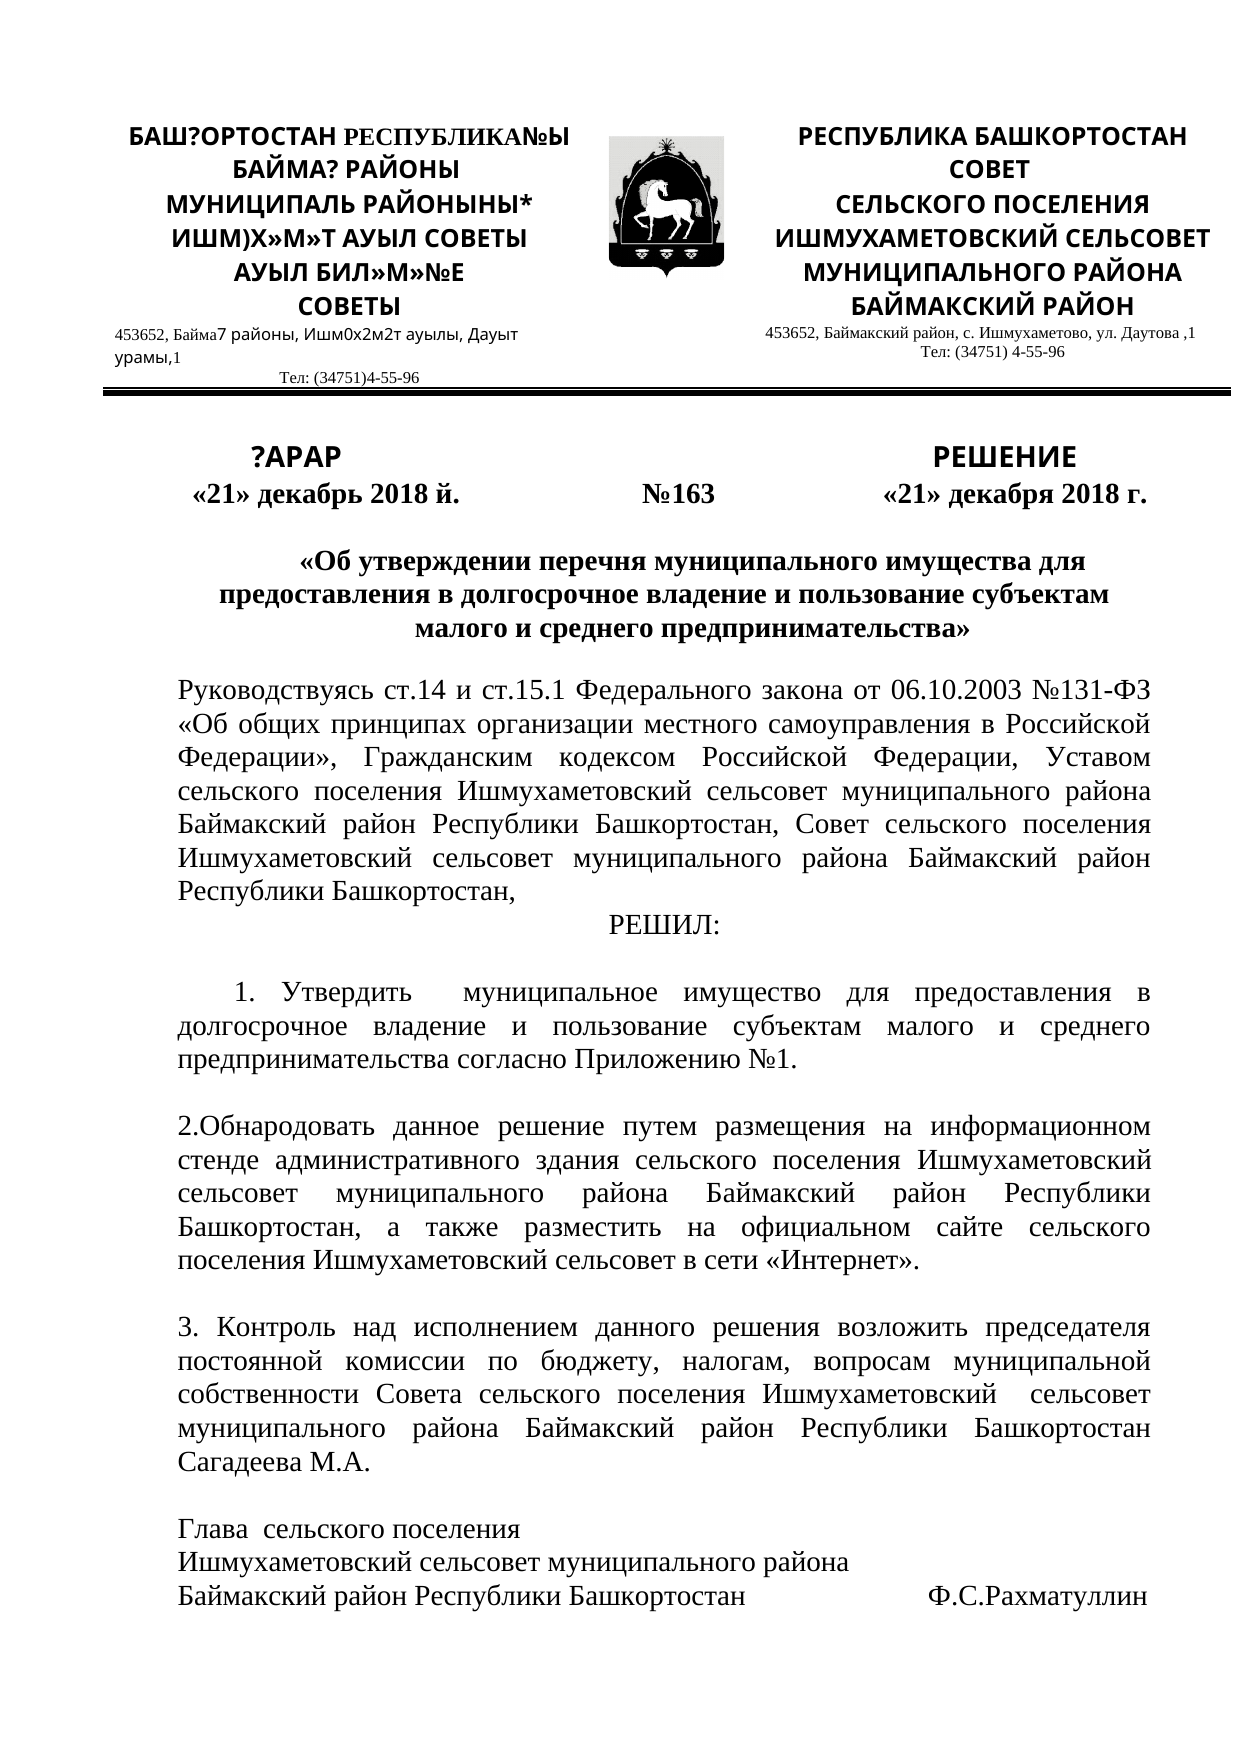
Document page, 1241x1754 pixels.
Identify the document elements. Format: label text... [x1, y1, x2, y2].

text малого и среднего предпринимательства» [177, 610, 1152, 643]
table_header БАШ?ОРТОСТАН РЕСПУБЛИКА№Ы БАЙМА? РАЙОНЫ МУНИЦИПАЛЬ РАЙОНЫНЫ* ИШМ)Х»М»Т АУЫЛ СОВЕТЫ АУЫЛ БИЛ»М»№Е СОВЕТЫ 453652, Байма7 районы, Ишм0х2м2т ауылы, Дауыт урамы,1 Тел: (34751)4-55-96 [103, 118, 595, 387]
text Баймакский район Республики Башкортостан Ф.С.Рахматуллин [177, 1578, 1152, 1611]
text 3. Контроль над исполнением данного решения возложить председателя постоянной комиссии по бюджету, налогам, вопросам муниципальной собственности Совета сельского поселения Ишмухаметовский сельсовет муниципального района Баймакский район Республики Башкортостан Сагадеева М.А. [177, 1309, 1152, 1477]
text ?АРАР РЕШЕНИЕ [177, 436, 1152, 476]
text «Об утверждении перечня муниципального имущества для предоставления в долгосрочное владение и пользование субъектам [177, 543, 1152, 610]
table_header РЕСПУБЛИКА БАШКОРТОСТАН СОВЕТ СЕЛЬСКОГО ПОСЕЛЕНИЯ ИШМУХАМЕТОВСКИЙ СЕЛЬСОВЕТ МУНИЦИПАЛЬНОГО РАЙОНА БАЙМАКСКИЙ РАЙОН 453652, Баймакский район, с. Ишмухаметово, ул. Даутова ,1 Тел: (34751) 4-55-96 [754, 118, 1231, 387]
text Ишмухаметовский сельсовет муниципального района [177, 1544, 1152, 1578]
text РЕШИЛ: [177, 907, 1152, 941]
picture [608, 136, 725, 280]
text 1. Утвердить муниципальное имущество для предоставления в долгосрочное владение и пользование субъектам малого и среднего предпринимательства согласно Приложению №1. [177, 974, 1152, 1075]
text «21» декабрь 2018 й. №163 «21» декабря . [177, 476, 1152, 509]
table_header [595, 118, 754, 387]
text Глава сельского поселения [177, 1511, 1152, 1544]
text 2.Обнародовать данное решение путем размещения на информационном стенде административного здания сельского поселения Ишмухаметовский сельсовет муниципального района Баймакский район Республики Башкортостан, а также разместить на официальном сайте сельского поселения Ишмухаметовский сельсовет в сети «Интернет». [177, 1108, 1152, 1276]
text Руководствуясь ст.14 и ст.15.1 Федерального закона от 06.10.2003 №131-ФЗ «Об общих принципах организации местного самоуправления в Российской Федерации», Гражданским кодексом Российской Федерации, Уставом сельского поселения Ишмухаметовский сельсовет муниципального района Баймакский район Республики Башкортостан, Совет сельского поселения Ишмухаметовский сельсовет муниципального района Баймакский район Республики Башкортостан, [177, 672, 1152, 907]
